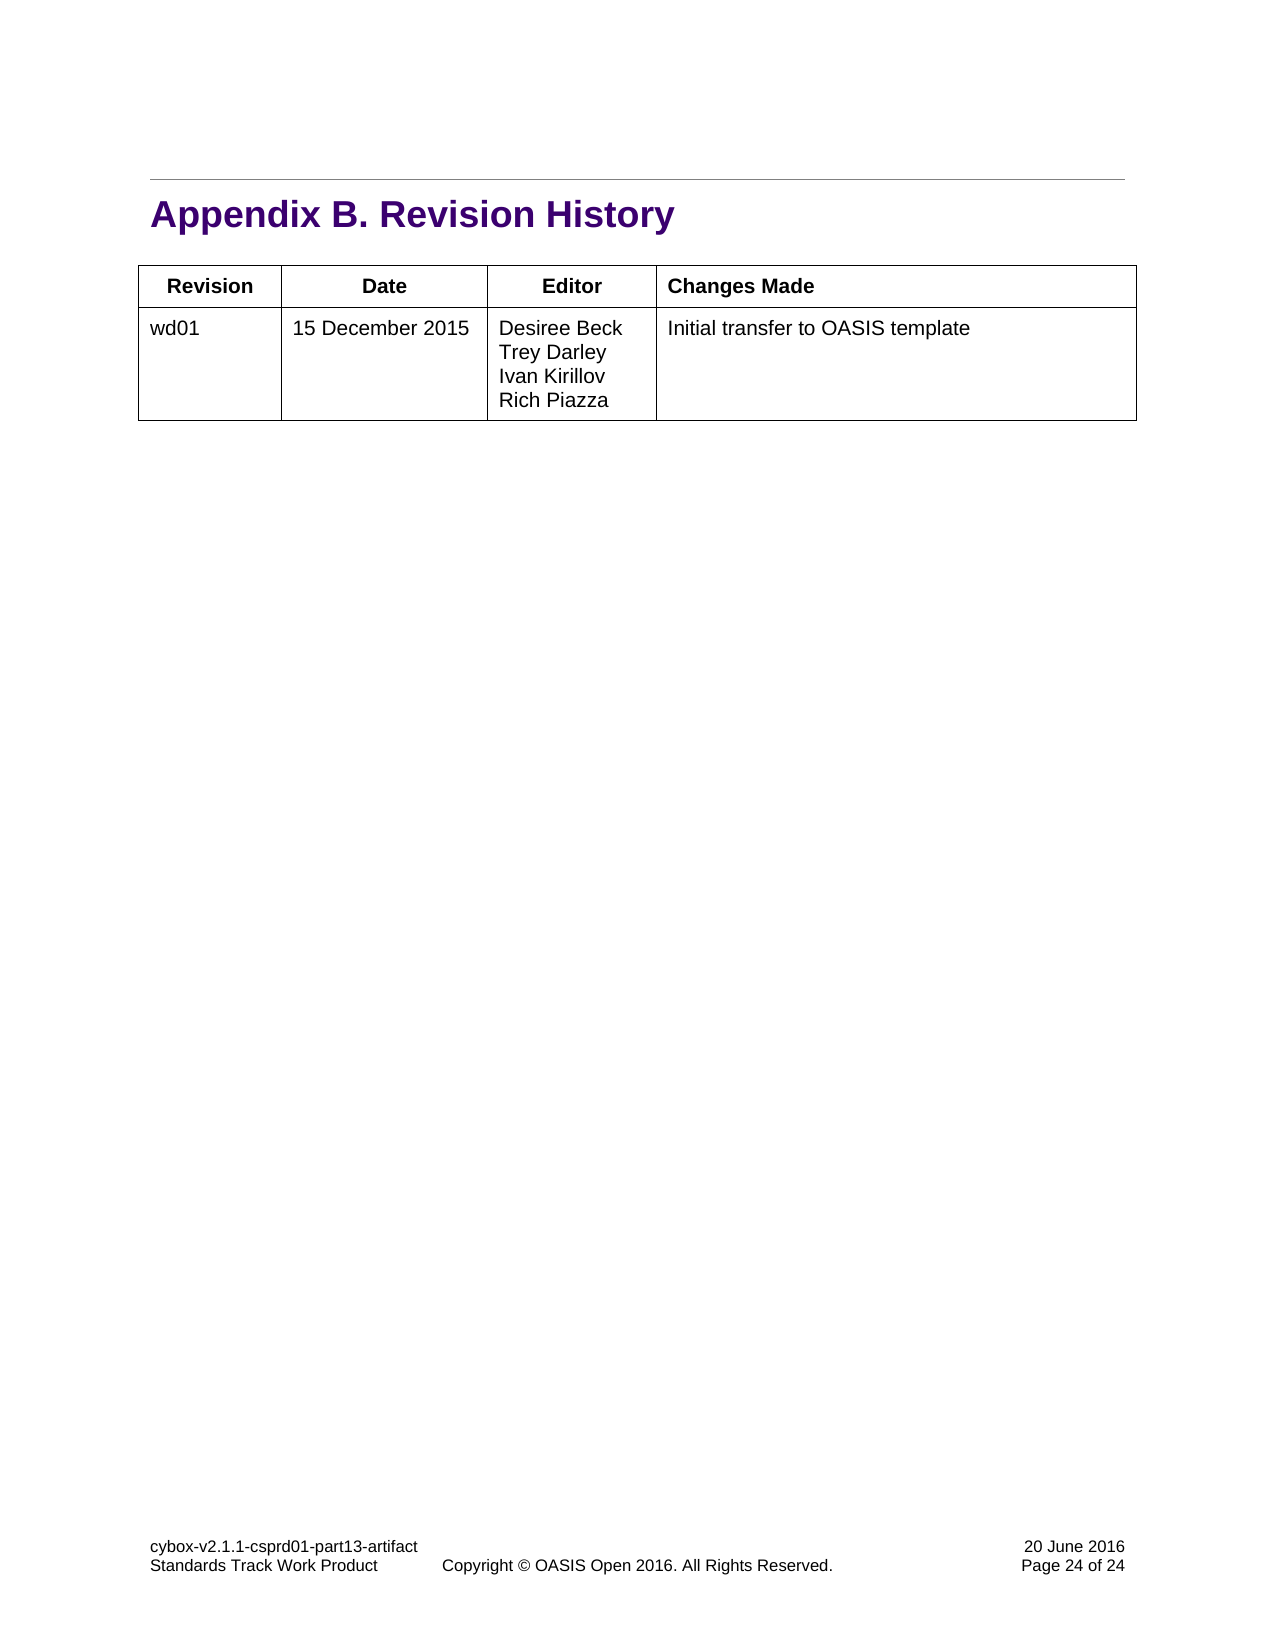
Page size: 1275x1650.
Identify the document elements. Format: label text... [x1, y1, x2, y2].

table_cell wd01 [139, 308, 281, 420]
table_cell 15 December 2015 [282, 308, 487, 420]
table_cell Desiree Beck Trey Darley Ivan Kirillov Rich Piazza [488, 308, 656, 420]
table_header Date [282, 266, 487, 307]
table_cell Initial transfer to OASIS template [657, 308, 1136, 420]
table_header Editor [488, 266, 656, 307]
subtitle Revision History [150, 180, 1125, 236]
table_header Changes Made [657, 266, 1136, 307]
table_header Revision [139, 266, 281, 307]
